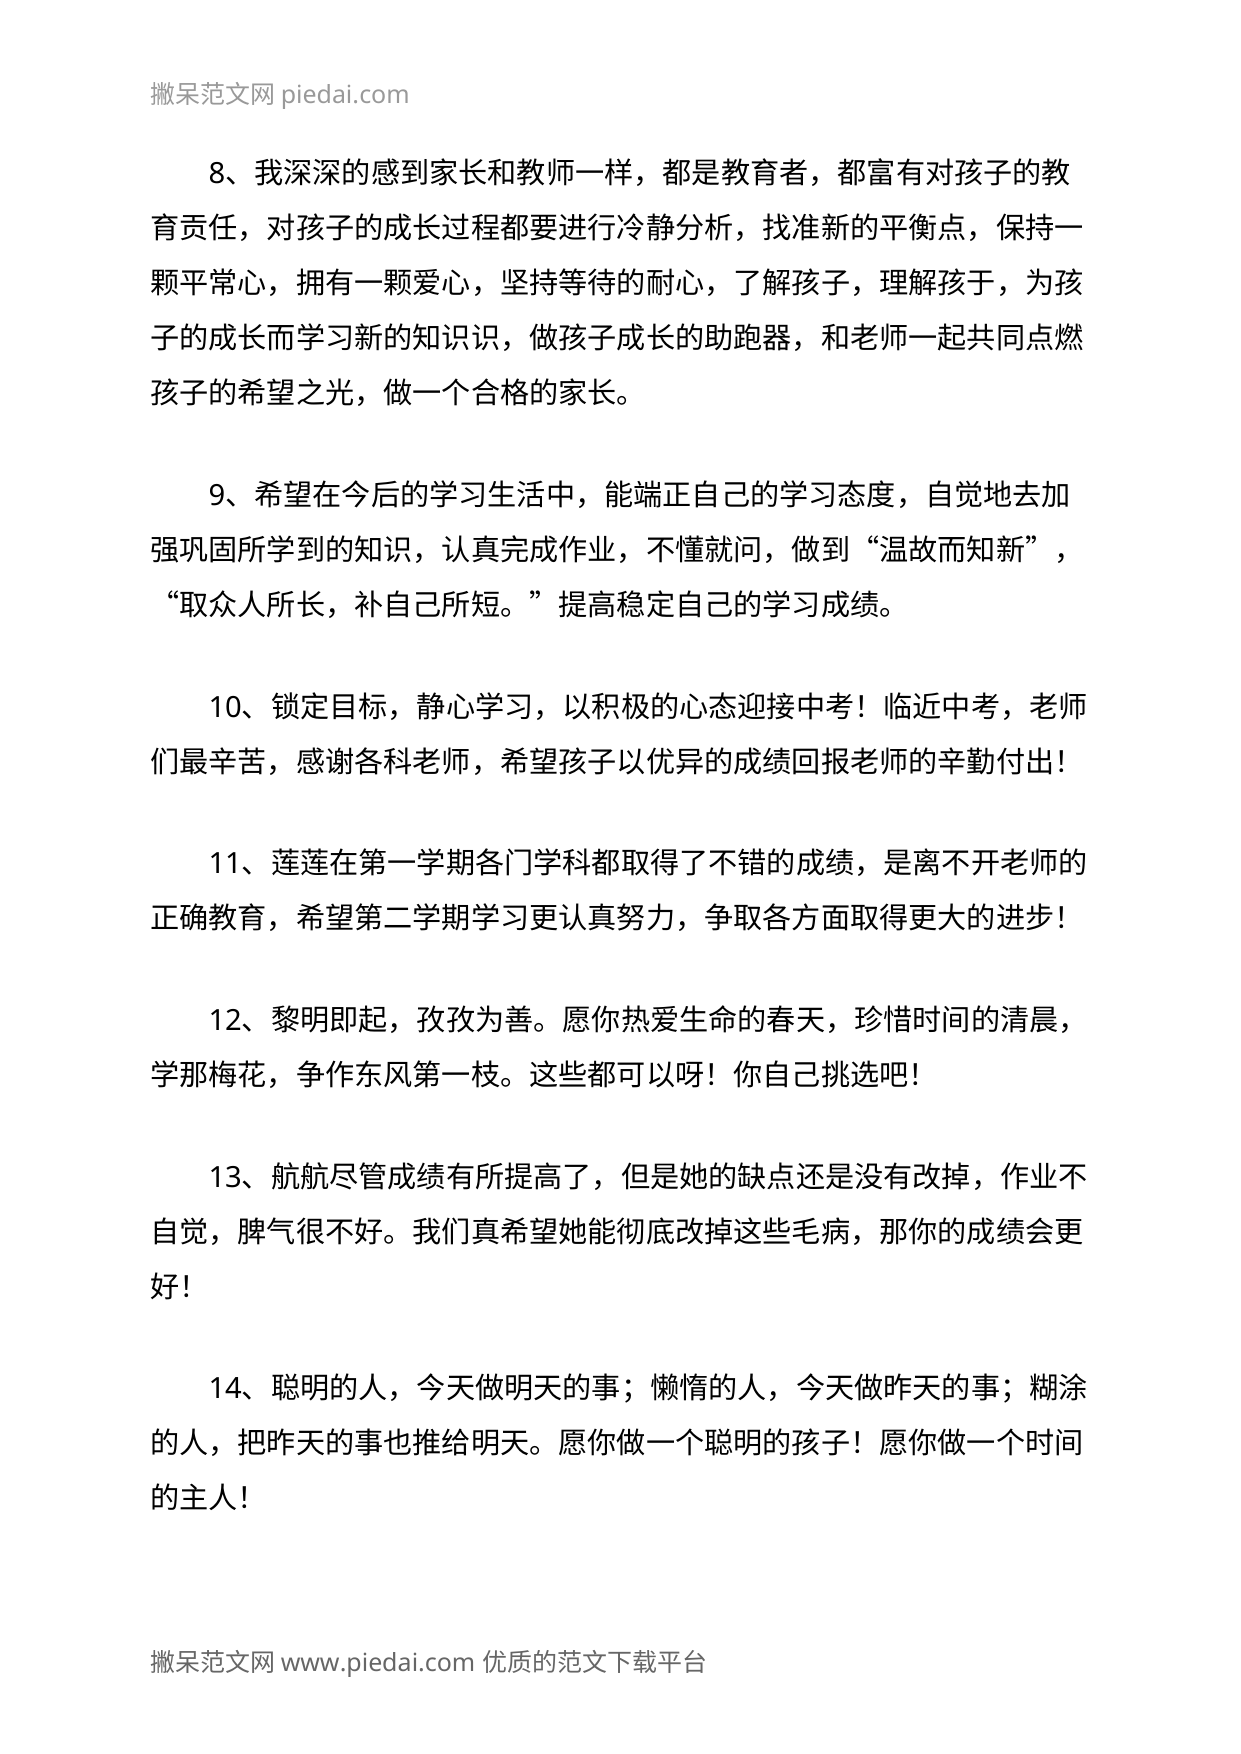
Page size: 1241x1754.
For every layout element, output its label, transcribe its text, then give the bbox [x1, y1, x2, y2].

text 14、聪明的人，今天做明天的事；懒惰的人，今天做昨天的事；糊涂的人，把昨天的事也推给明天。愿你做一个聪明的孩子！愿你做一个时间的主人！ [150, 1365, 1090, 1517]
text 8、我深深的感到家长和教师一样，都是教育者，都富有对孩子的教育贡任，对孩子的成长过程都要进行冷静分析，找准新的平衡点，保持一颗平常心，拥有一颗爱心，坚持等待的耐心，了解孩子，理解孩于，为孩子的成长而学习新的知识识，做孩子成长的助跑器，和老师一起共同点燃孩子的希望之光，做一个合格的家长。 [150, 150, 1090, 412]
text 9、希望在今后的学习生活中，能端正自己的学习态度，自觉地去加强巩固所学到的知识，认真完成作业，不懂就问，做到“温故而知新”，“取众人所长，补自己所短。”提高稳定自己的学习成绩。 [150, 471, 1090, 624]
text 10、锁定目标，静心学习，以积极的心态迎接中考！临近中考，老师们最辛苦，感谢各科老师，希望孩子以优异的成绩回报老师的辛勤付出！ [150, 683, 1090, 780]
text 12、黎明即起，孜孜为善。愿你热爱生命的春天，珍惜时间的清晨，学那梅花，争作东风第一枝。这些都可以呀！你自己挑选吧！ [150, 997, 1090, 1094]
text 11、莲莲在第一学期各门学科都取得了不错的成绩，是离不开老师的正确教育，希望第二学期学习更认真努力，争取各方面取得更大的进步！ [150, 840, 1090, 937]
text 13、航航尽管成绩有所提高了，但是她的缺点还是没有改掉，作业不自觉，脾气很不好。我们真希望她能彻底改掉这些毛病，那你的成绩会更好！ [150, 1153, 1090, 1306]
